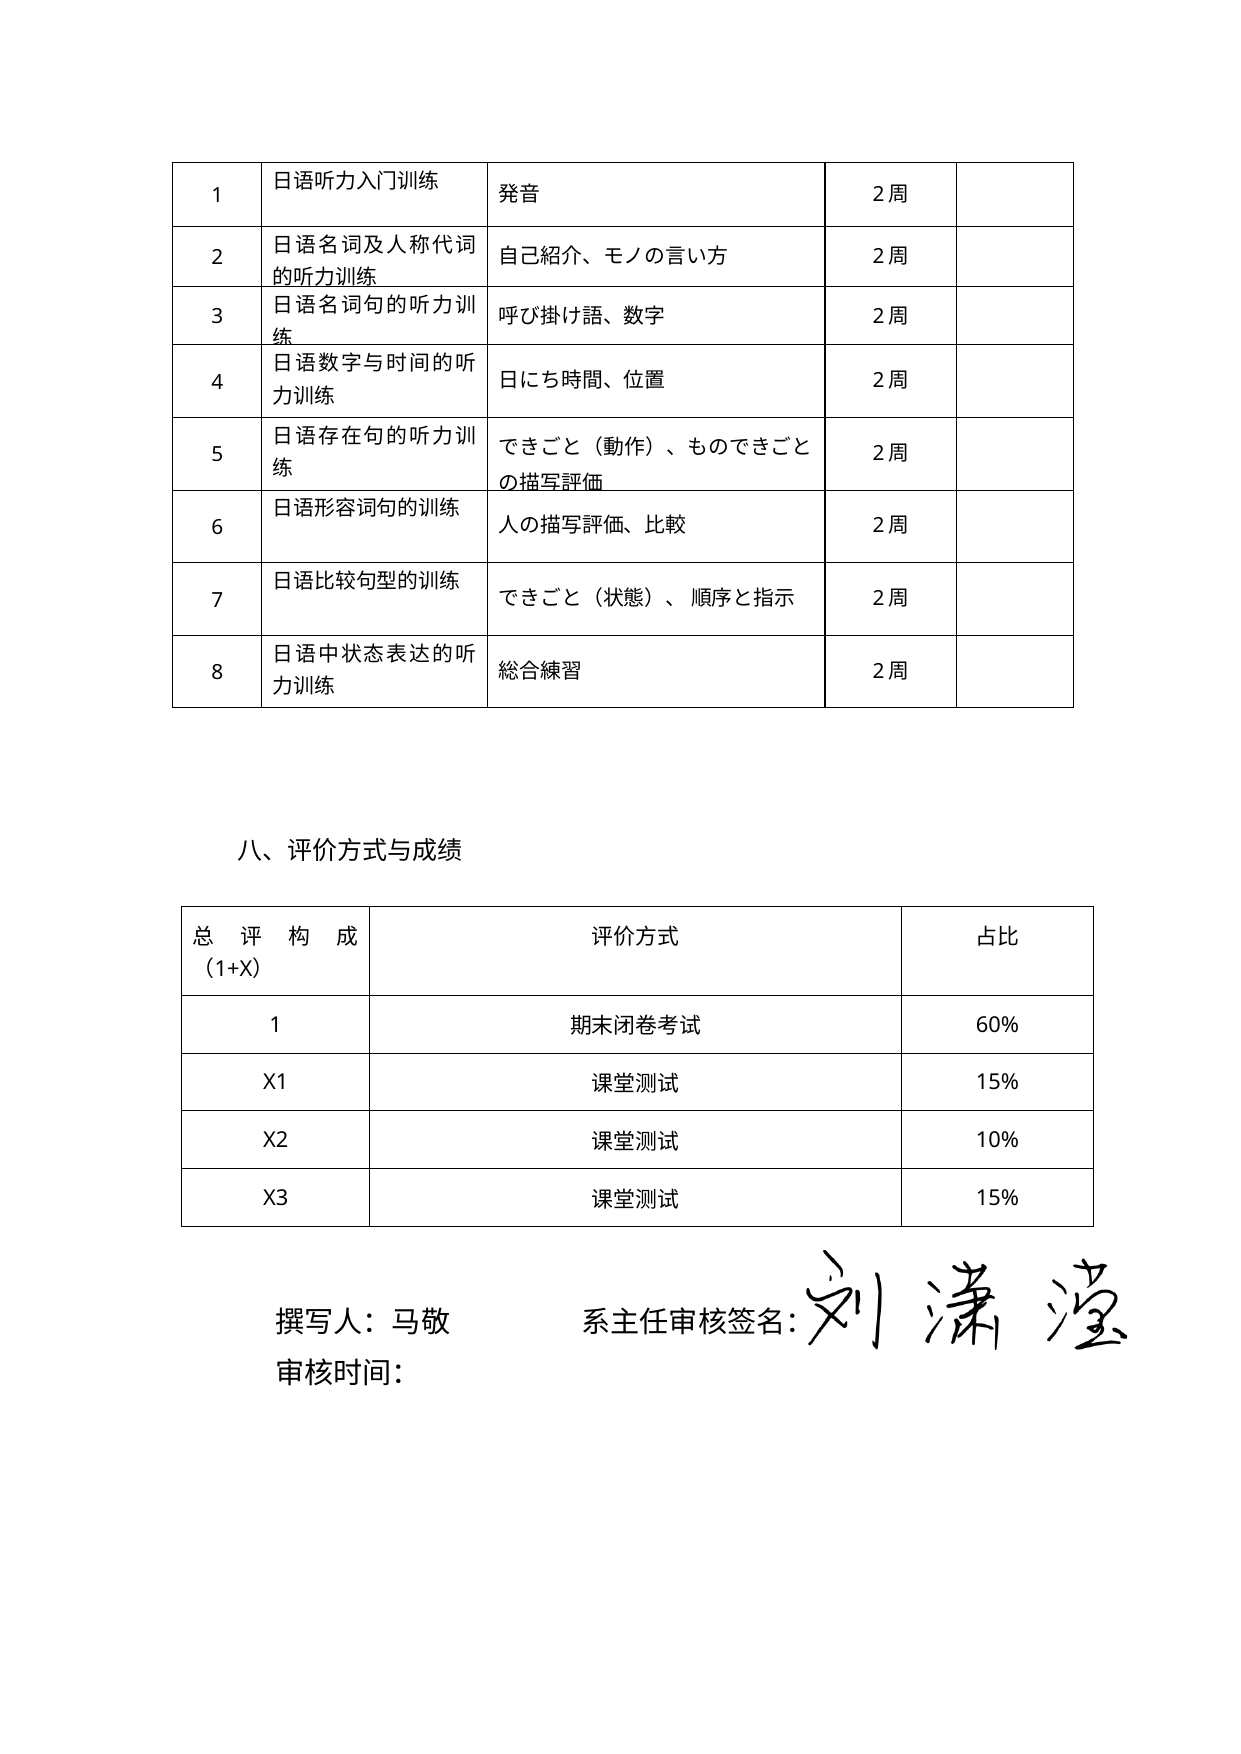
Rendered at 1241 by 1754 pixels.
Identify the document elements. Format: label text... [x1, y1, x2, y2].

table_cell 课堂测试 [370, 1054, 901, 1110]
table_cell 日语名词句的听力训练 [262, 287, 487, 344]
table_cell 8 [173, 636, 261, 707]
table_cell 総合練習 [488, 636, 824, 707]
table_cell 15% [902, 1169, 1093, 1226]
table_cell 日语数字与时间的听力训练 [262, 345, 487, 417]
table_cell 発音 [488, 163, 824, 226]
table_cell 2周 [826, 636, 956, 707]
table_cell 日にち時間、位置 [488, 345, 824, 417]
table_cell 7 [173, 563, 261, 635]
table_cell [957, 287, 1073, 344]
table_cell [957, 636, 1073, 707]
table_cell 2周 [826, 345, 956, 417]
text 审核时间： [187, 1349, 1053, 1392]
table_cell 呼び掛け語、数字 [488, 287, 824, 344]
table_cell 人の描写評価、比較 [488, 491, 824, 562]
table_cell 5 [173, 418, 261, 489]
table_header 总评构成（1+X） [182, 907, 369, 995]
table_cell X3 [182, 1169, 369, 1226]
table_cell X2 [182, 1111, 369, 1168]
table_cell 3 [173, 287, 261, 344]
table_cell 2周 [826, 418, 956, 489]
table_cell 日语中状态表达的听力训练 [262, 636, 487, 707]
table_cell 4 [173, 345, 261, 417]
table_cell 日语形容词句的训练 [262, 491, 487, 562]
table_cell 日语名词及人称代词的听力训练 [262, 227, 487, 286]
table_cell [957, 563, 1073, 635]
table_header 评价方式 [370, 907, 901, 995]
table_cell [957, 418, 1073, 489]
table_cell X1 [182, 1054, 369, 1110]
table_cell 2周 [826, 287, 956, 344]
text 八、评价方式与成绩 [187, 831, 790, 867]
table_cell 2周 [826, 563, 956, 635]
table_cell 15% [902, 1054, 1093, 1110]
text 撰写人：马敬 系主任审核签名： [187, 1299, 806, 1341]
table_cell 日语听力入门训练 [262, 163, 487, 226]
table_cell 课堂测试 [370, 1111, 901, 1168]
table_cell 2周 [826, 163, 956, 226]
table_cell 课堂测试 [370, 1169, 901, 1226]
table_cell 1 [182, 996, 369, 1053]
table_cell 自己紹介、モノの言い方 [488, 227, 824, 286]
table_cell できごと（状態）、 順序と指示 [488, 563, 824, 635]
table_cell [957, 491, 1073, 562]
table_cell 60% [902, 996, 1093, 1053]
table_cell [957, 163, 1073, 226]
table_cell 6 [173, 491, 261, 562]
table_cell 10% [902, 1111, 1093, 1168]
table_cell [957, 227, 1073, 286]
table_cell 期末闭卷考试 [370, 996, 901, 1053]
table_cell できごと（動作）、ものできごとの描写評価 [488, 418, 824, 489]
table_header 占比 [902, 907, 1093, 995]
table_cell 日语存在句的听力训练 [262, 418, 487, 489]
table_cell 2 [173, 227, 261, 286]
table_cell 2周 [826, 491, 956, 562]
table_cell 2周 [826, 227, 956, 286]
table_cell 日语比较句型的训练 [262, 563, 487, 635]
picture [806, 1250, 1128, 1350]
table_cell 1 [173, 163, 261, 226]
table_cell [957, 345, 1073, 417]
